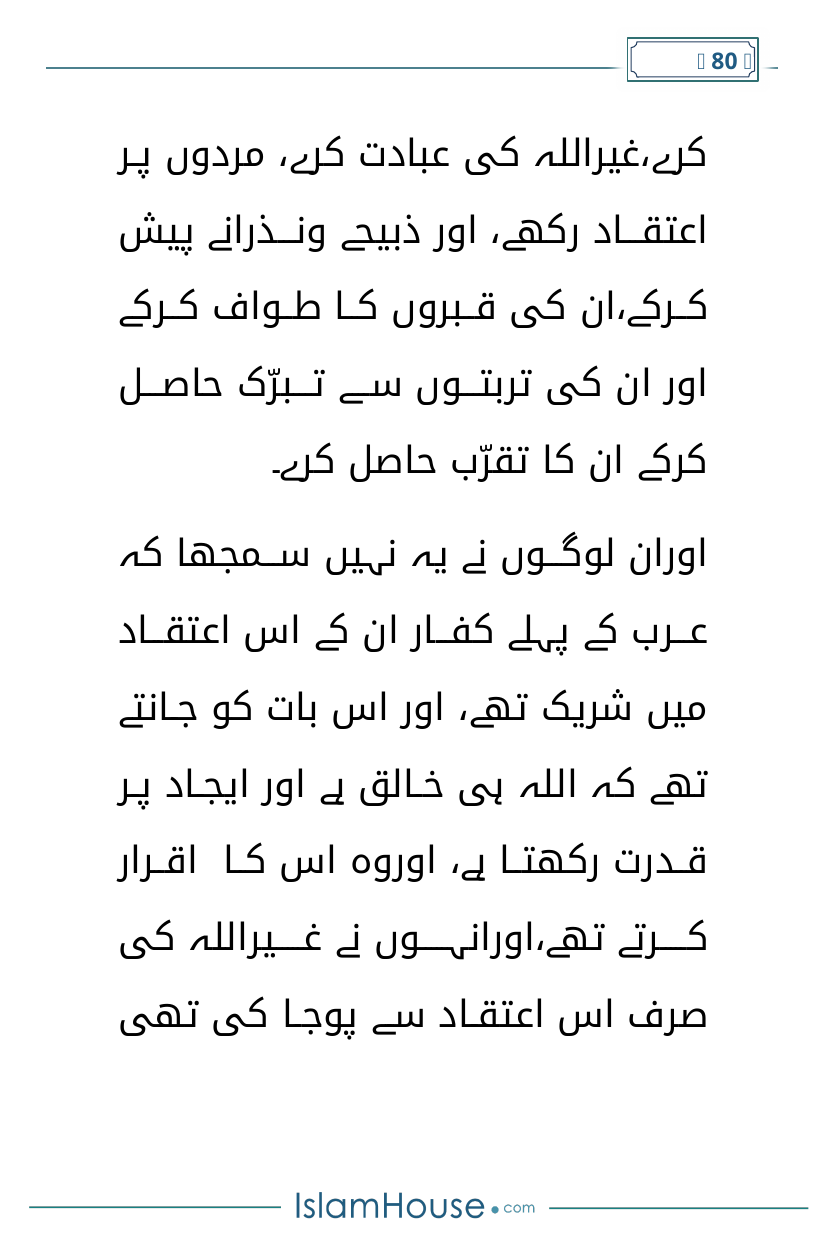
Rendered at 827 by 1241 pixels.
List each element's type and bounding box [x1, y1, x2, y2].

text [118, 519, 709, 1050]
picture [22, 1186, 281, 1224]
picture [288, 1187, 809, 1225]
text [118, 118, 709, 496]
